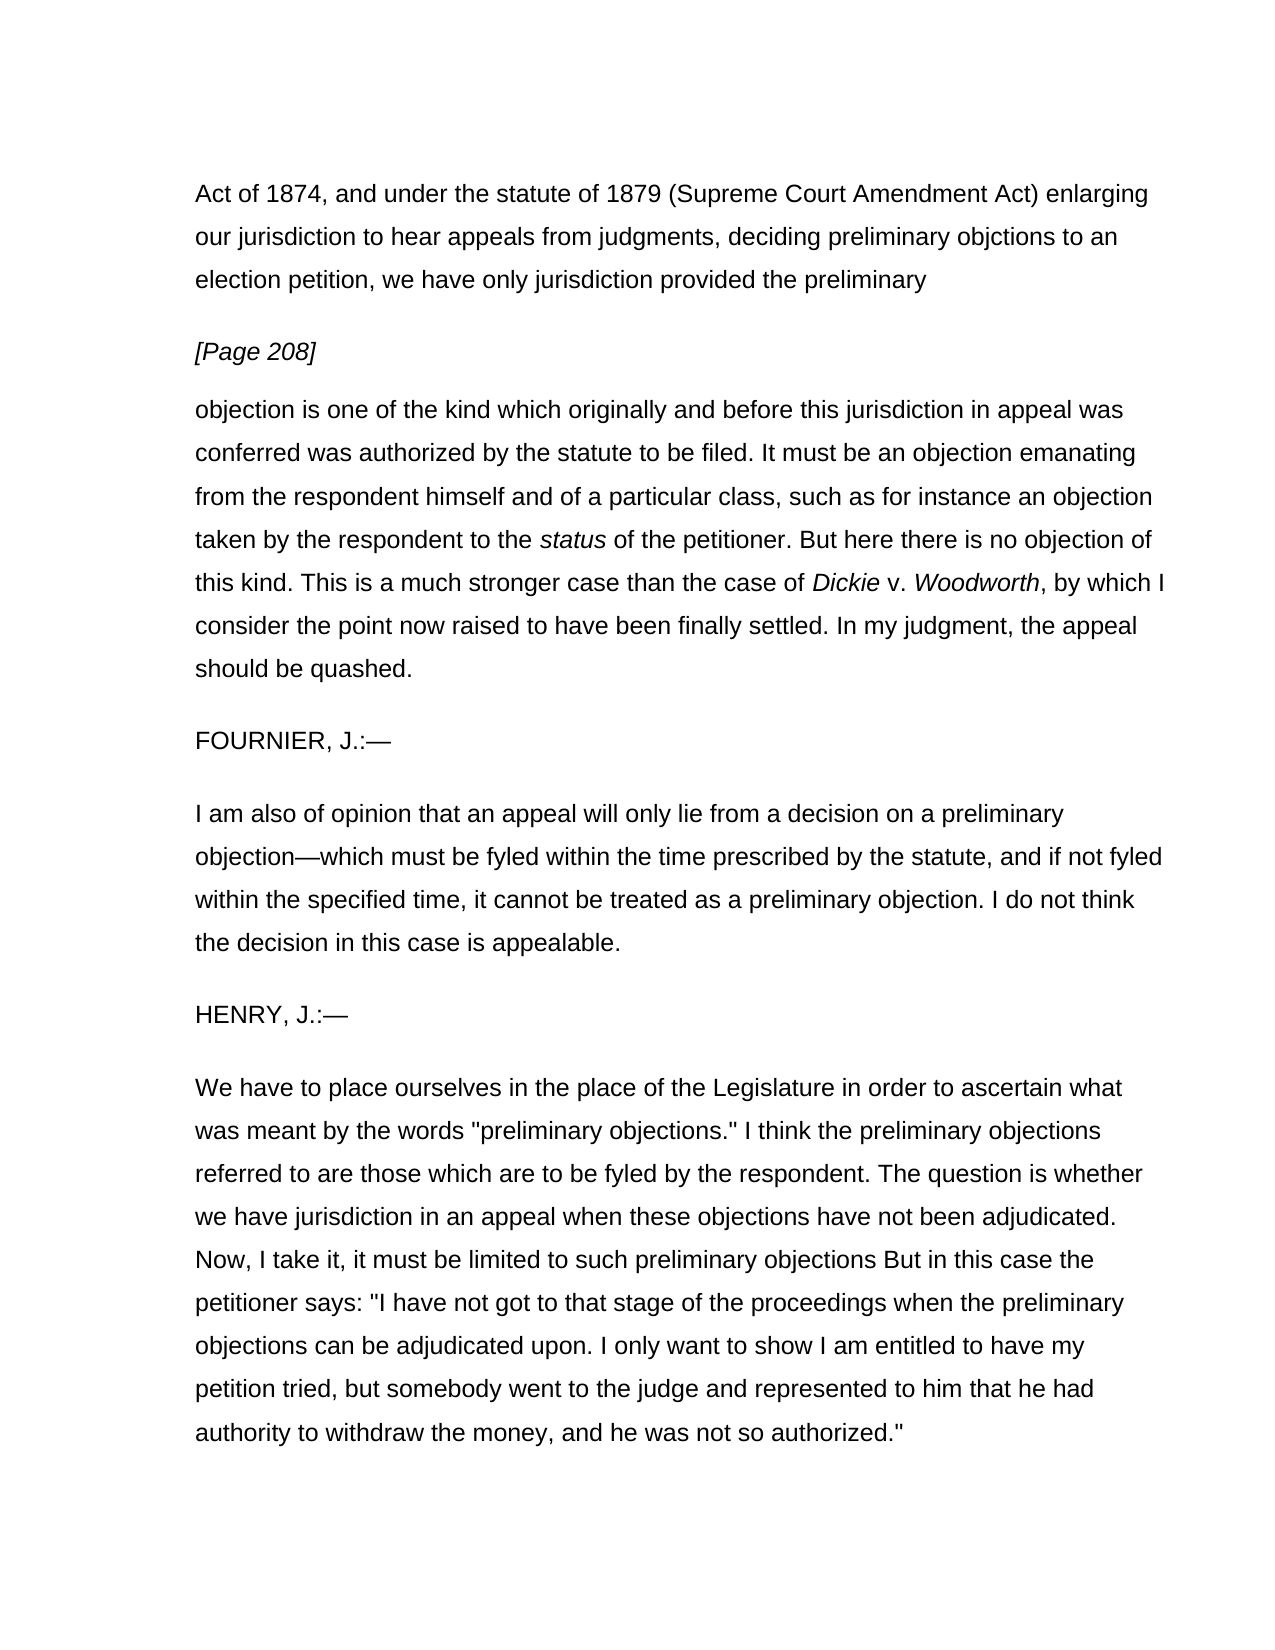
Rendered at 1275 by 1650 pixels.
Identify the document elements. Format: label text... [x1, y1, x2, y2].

text We have to place ourselves in the place of the Legislature in order to ascertain what was meant by the words "preliminary objections." I think the preliminary objections referred to are those which are to be fyled by the respondent. The question is whether we have jurisdiction in an appeal when these objections have not been adjudicated. Now, I take it, it must be limited to such preliminary objections But in this case the petitioner says: "I have not got to that stage of the proceedings when the preliminary objections can be adjudicated upon. I only want to show I am entitled to have my petition tried, but somebody went to the judge and represented to him that he had authority to withdraw the money, and he was not so authorized." [195, 1072, 1170, 1446]
text I am also of opinion that an appeal will only lie from a decision on a preliminary objection—which must be fyled within the time prescribed by the statute, and if not fyled within the specified time, it cannot be treated as a preliminary objection. I do not think the decision in this case is appealable. [195, 798, 1170, 957]
text [Page 208] [195, 337, 1170, 366]
text HENRY, J.:— [195, 1000, 1170, 1029]
text FOURNIER, J.:— [195, 726, 1170, 755]
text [195, 179, 1170, 294]
text objection is one of the kind which originally and before this jurisdiction in appeal was conferred was authorized by the statute to be filed. It must be an objection emanating from the respondent himself and of a particular class, such as for instance an objection taken by the respondent to the status of the petitioner. But here there is no objection of this kind. This is a much stronger case than the case of Dickie v. Woodworth, by which I consider the point now raised to have been finally settled. In my judgment, the appeal should be quashed. [195, 395, 1170, 683]
